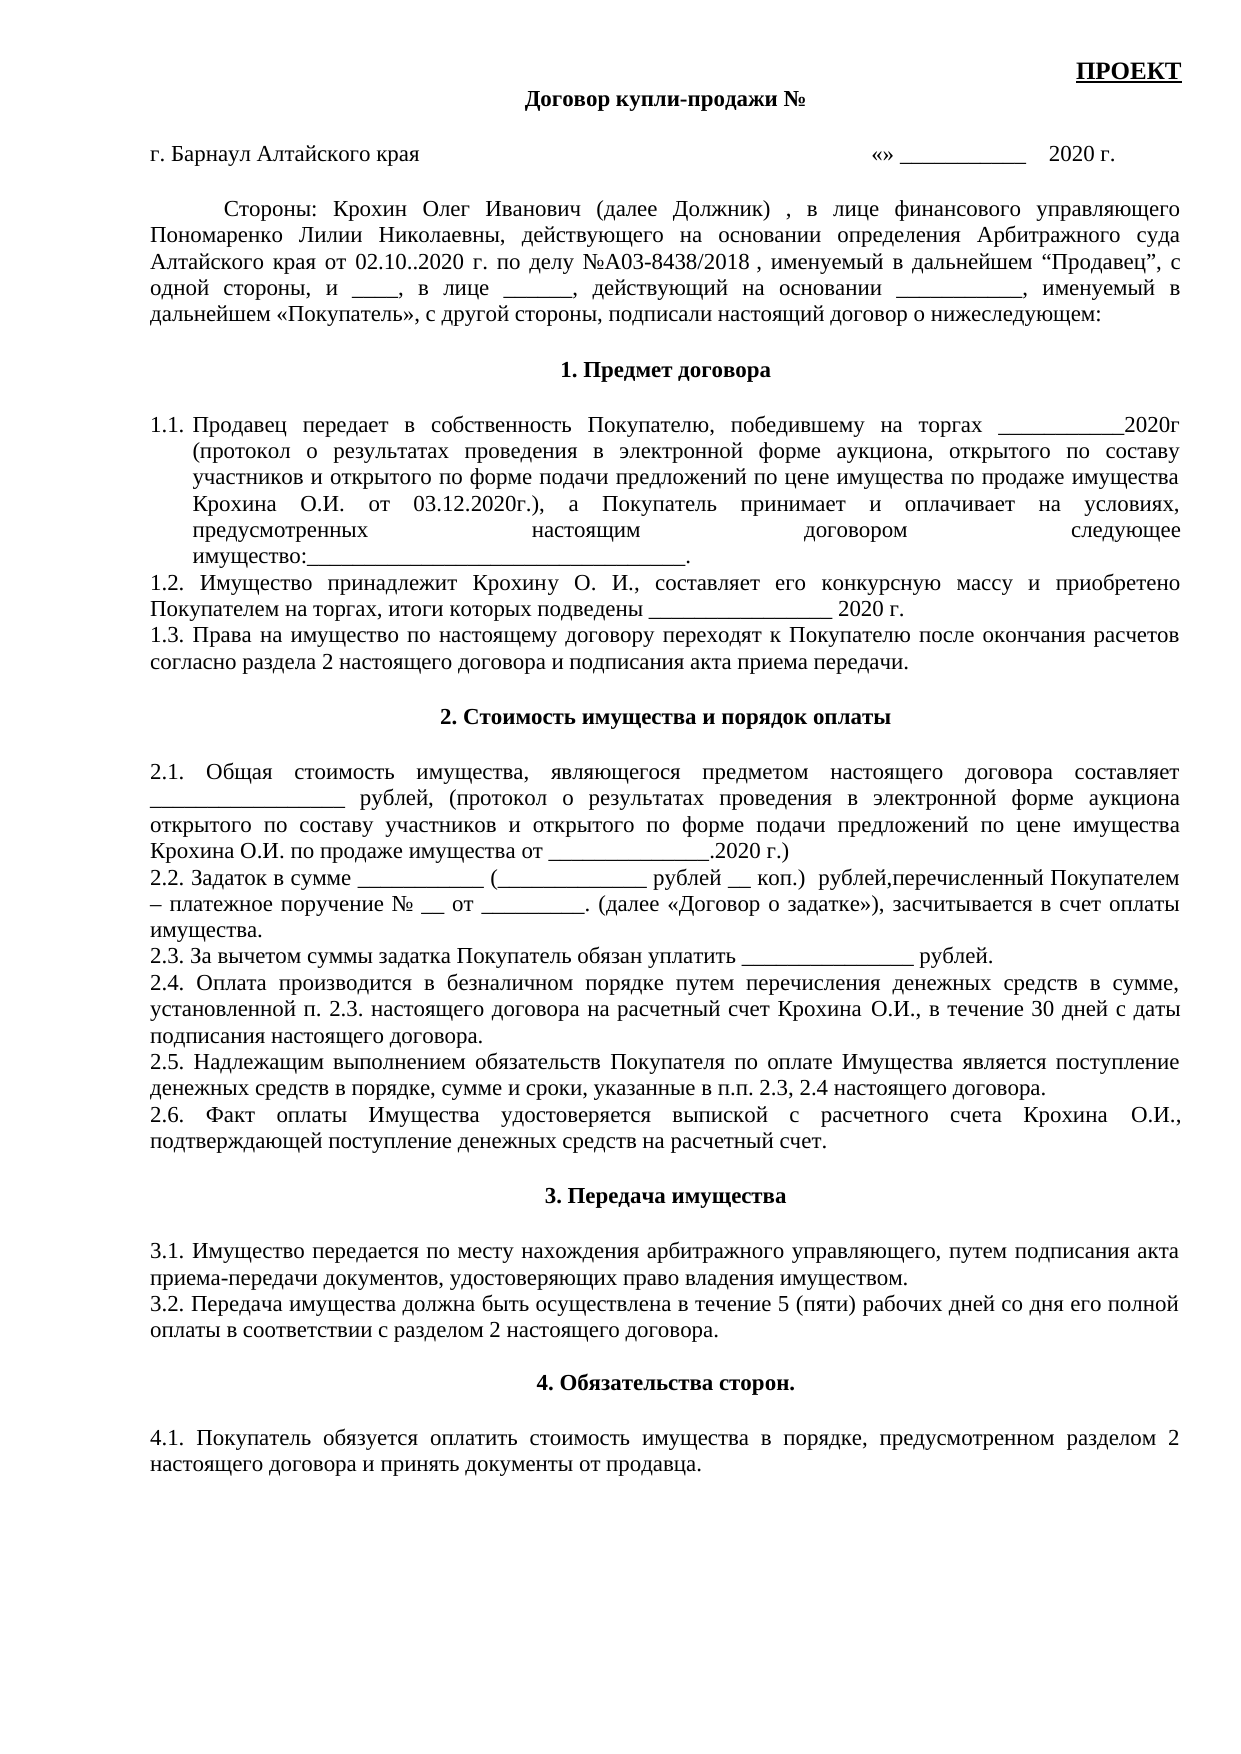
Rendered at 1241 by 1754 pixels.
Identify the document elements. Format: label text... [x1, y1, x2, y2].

title 4. Обязательства сторон. [150, 1369, 1181, 1395]
title 1.2. Имущество принадлежит Крохину О. И., составляет его конкурсную массу и приобретено Покупателем на торгах, итоги которых подведены ________________ 2020 г. [150, 569, 1181, 622]
title 3. Передача имущества [150, 1182, 1181, 1208]
title ПРОЕКТ [150, 56, 1181, 85]
title 2.6. Факт оплаты Имущества удостоверяется выпиской с расчетного счета Крохина О.И., подтверждающей поступление денежных средств на расчетный счет. [150, 1101, 1181, 1153]
text Стороны: Крохин Олег Иванович (далее Должник) , в лице финансового управляющего Пономаренко Лилии Николаевны, действующего на основании определения Арбитражного суда Алтайского края от 02.10..2020 г. по делу №А03-8438/2018 , именуемый в дальнейшем “Продавец”, с одной стороны, и ____, в лице ______, действующий на основании ___________, именуемый в дальнейшем «Покупатель», с другой стороны, подписали настоящий договор о нижеследующем: [150, 195, 1182, 327]
title 2.1. Общая стоимость имущества, являющегося предметом настоящего договора составляет _________________ рублей, (протокол о результатах проведения в электронной форме аукциона открытого по составу участников и открытого по форме подачи предложений по цене имущества Крохина О.И. по продаже имущества от ______________.2020 г.) [150, 758, 1181, 863]
title 2. Стоимость имущества и порядок оплаты [150, 703, 1181, 729]
title 2.5. Надлежащим выполнением обязательств Покупателя по оплате Имущества является поступление денежных средств в порядке, сумме и сроки, указанные в п.п. 2.3, 2.4 настоящего договора. [150, 1048, 1181, 1101]
title 2.3. За вычетом суммы задатка Покупатель обязан уплатить _______________ рублей. [150, 943, 1181, 969]
title 1. Предмет договора [150, 356, 1181, 382]
title Продавец передает в собственность Покупателю, победившему на торгах ___________2020г (протокол о результатах проведения в электронной форме аукциона, открытого по составу участников и открытого по форме подачи предложений по цене имущества по продаже имущества Крохина О.И. от 03.12.2020г.), а Покупатель принимает и оплачивает на условиях, предусмотренных настоящим договором следующее имущество:_________________________________. [150, 411, 1181, 569]
title 2.4. Оплата производится в безналичном порядке путем перечисления денежных средств в сумме, установленной п. 2.3. настоящего договора на расчетный счет Крохина О.И., в течение 30 дней с даты подписания настоящего договора. [150, 969, 1181, 1048]
title 3.2. Передача имущества должна быть осуществлена в течение 5 (пяти) рабочих дней со дня его полной оплаты в соответствии с разделом 2 настоящего договора. [150, 1290, 1181, 1343]
title Договор купли-продажи № [150, 85, 1181, 111]
text 1.3. Права на имущество по настоящему договору переходят к Покупателю после окончания расчетов согласно раздела 2 настоящего договора и подписания акта приема передачи. [150, 622, 1181, 674]
text 4.1. Покупатель обязуется оплатить стоимость имущества в порядке, предусмотренном разделом 2 настоящего договора и принять документы от продавца. [150, 1424, 1181, 1477]
title г. Барнаул Алтайского края «» ___________ 2020 г. [150, 140, 1181, 166]
text 3.1. Имущество передается по месту нахождения арбитражного управляющего, путем подписания акта приема-передачи документов, удостоверяющих право владения имуществом. [150, 1237, 1181, 1290]
title 2.2. Задаток в сумме ___________ (_____________ рублей __ коп.) рублей,перечисленный Покупателем – платежное поручение № __ от _________. (далее «Договор о задатке»), засчитывается в счет оплаты имущества. [150, 863, 1181, 943]
